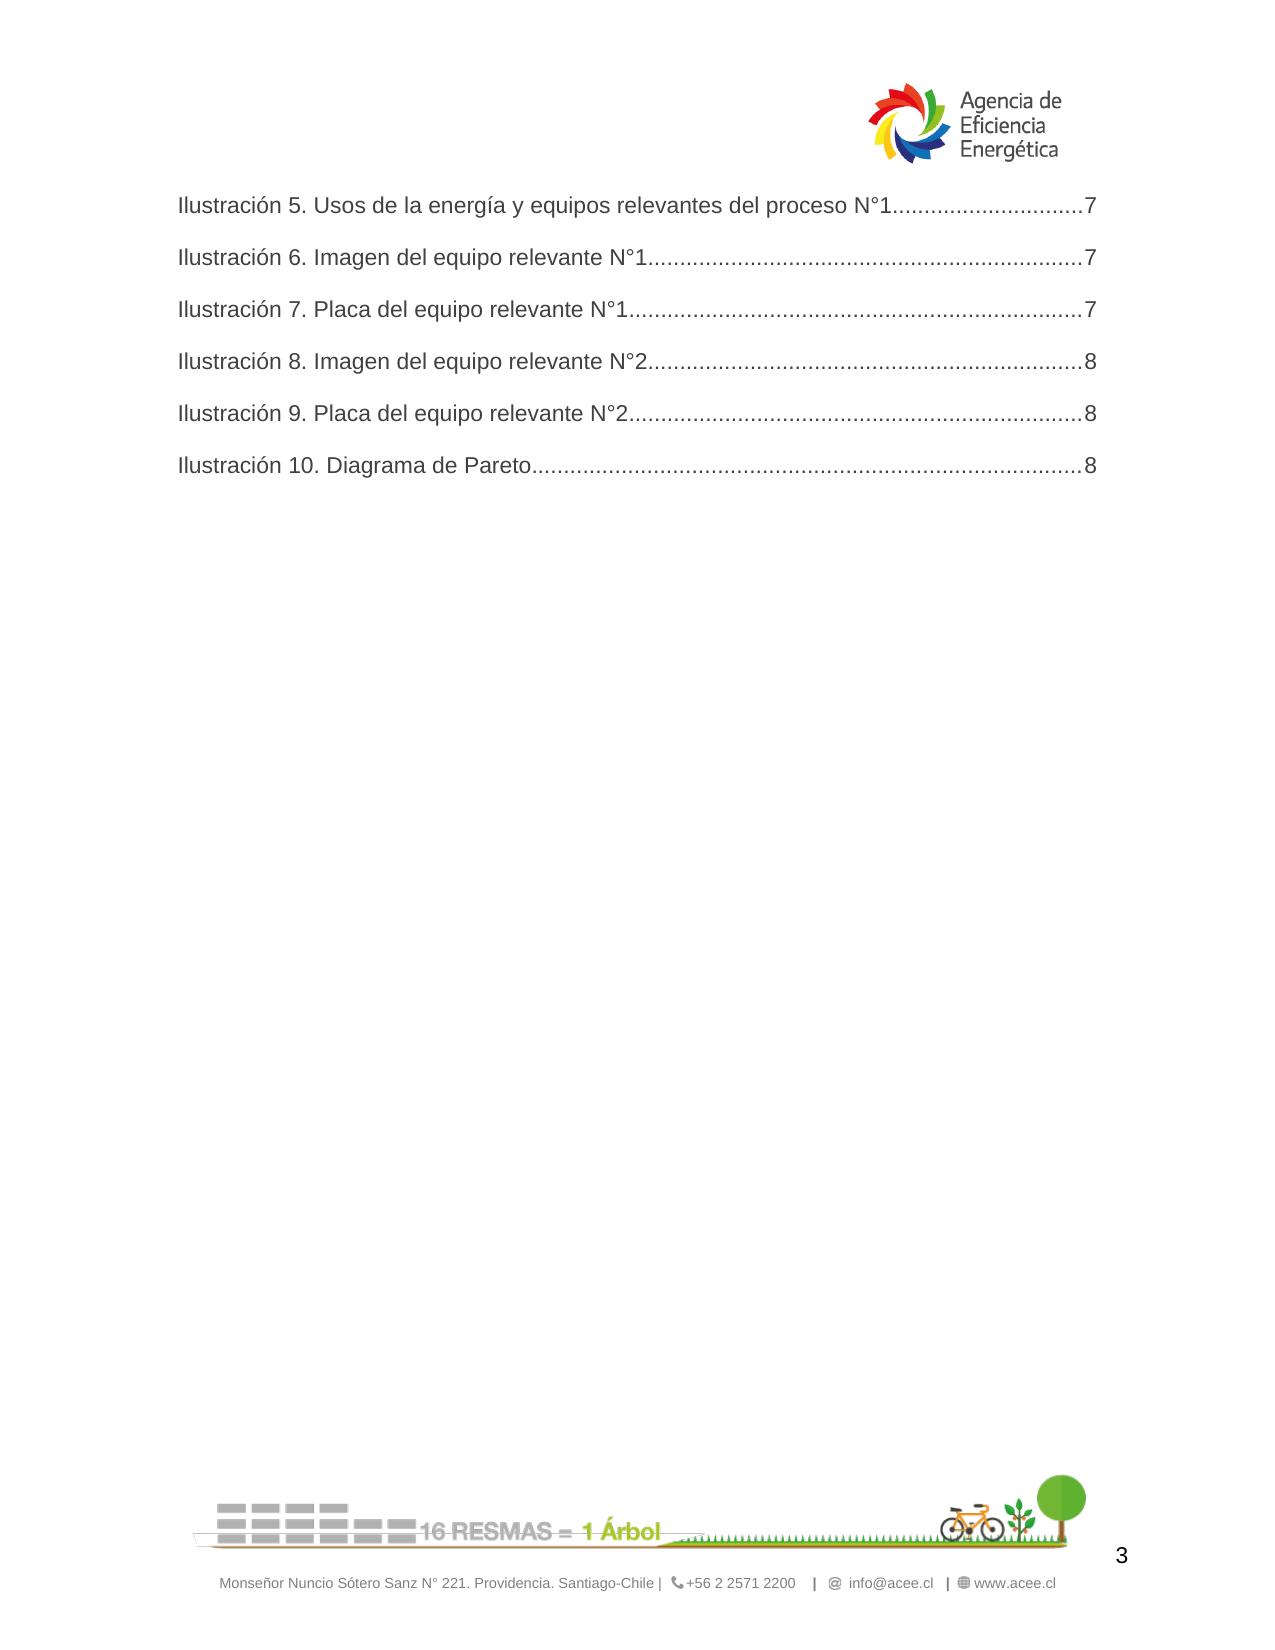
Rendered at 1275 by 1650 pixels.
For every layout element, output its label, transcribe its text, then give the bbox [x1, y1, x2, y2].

text Ilustración 8. Imagen del equipo relevante N°2 8 [177, 348, 1098, 374]
picture [178, 1446, 1098, 1563]
picture [830, 73, 1098, 186]
text Ilustración 7. Placa del equipo relevante N°1 7 [177, 296, 1098, 322]
text Ilustración 9. Placa del equipo relevante N°2 8 [177, 400, 1098, 426]
picture [671, 1576, 684, 1589]
picture [828, 1577, 842, 1590]
picture [957, 1576, 970, 1589]
text Ilustración 5. Usos de la energía y equipos relevantes del proceso N°1 7 [177, 192, 1098, 218]
text Ilustración 10. Diagrama de Pareto. 8 [177, 452, 1098, 478]
text Ilustración 6. Imagen del equipo relevante N°1 7 [177, 244, 1098, 270]
